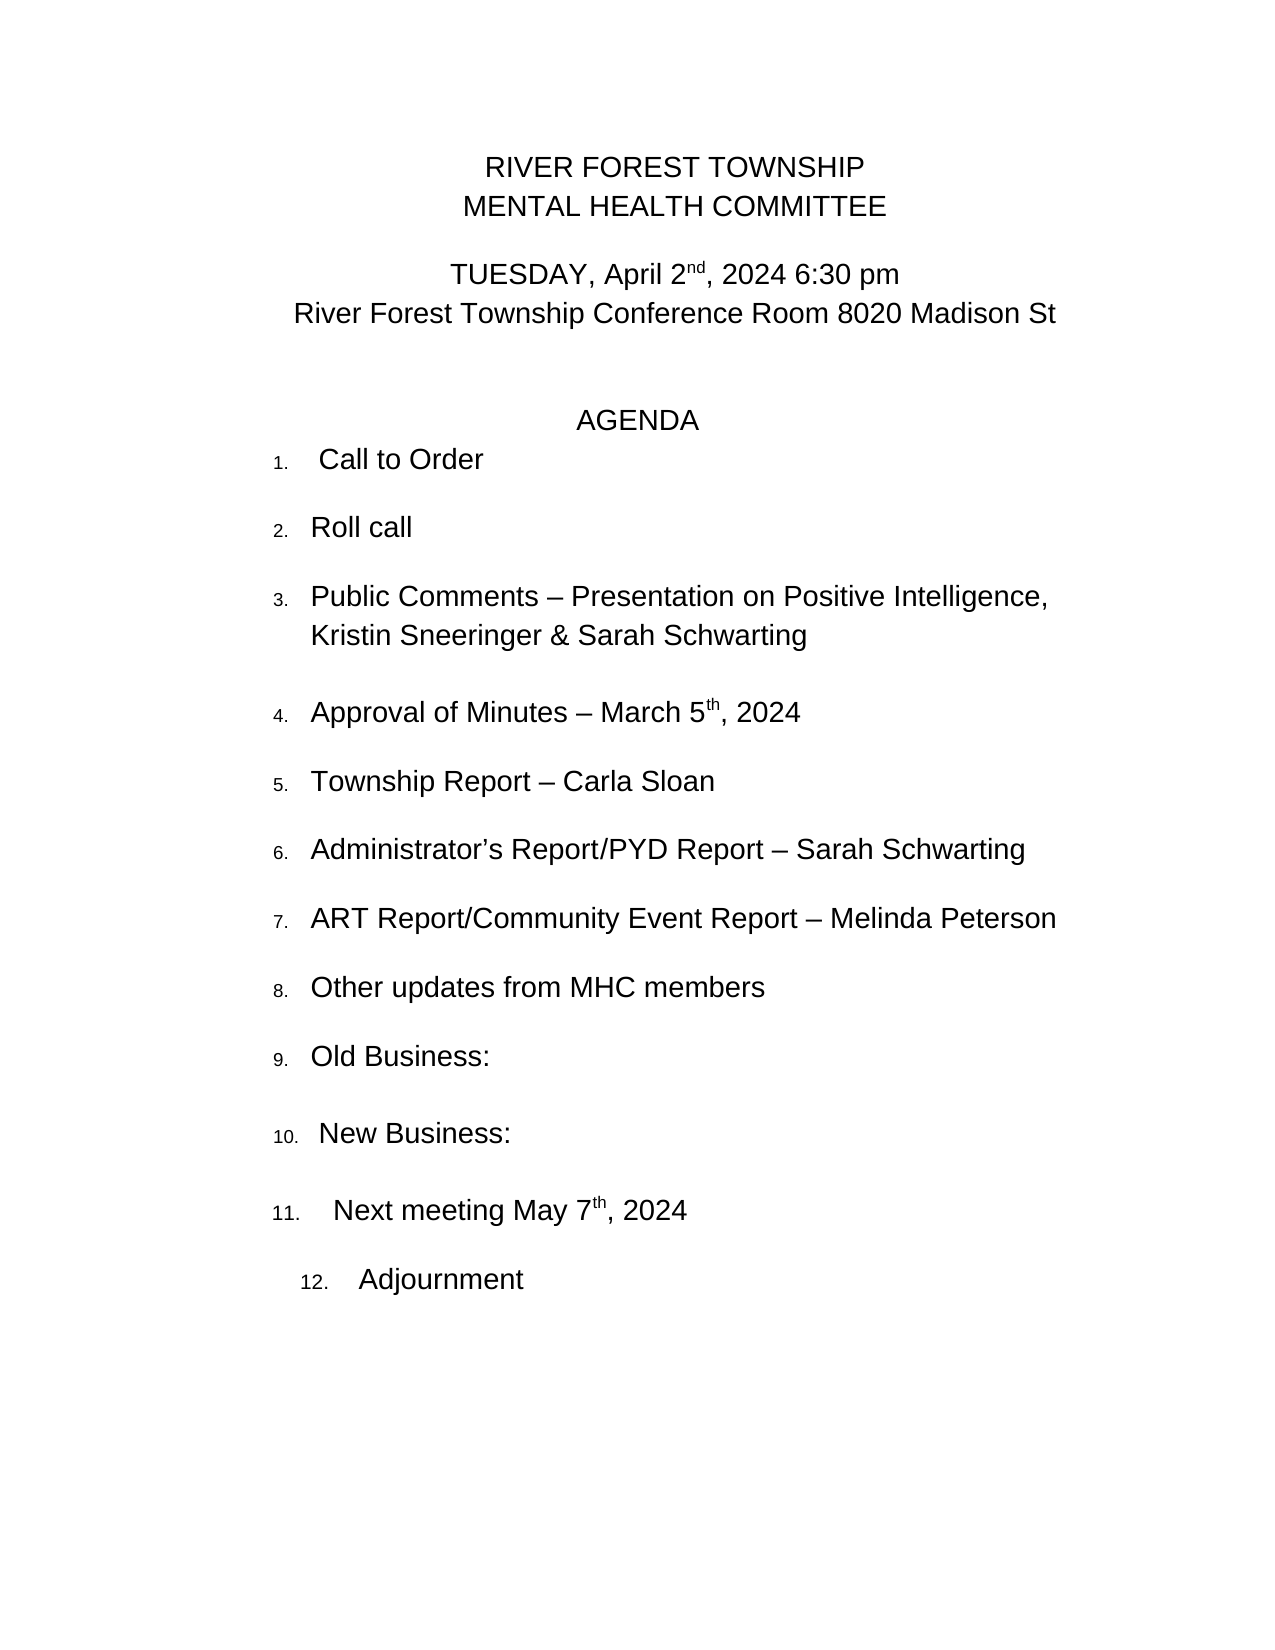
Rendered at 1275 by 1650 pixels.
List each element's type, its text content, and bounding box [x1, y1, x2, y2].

text 11. Next meeting May 7th, 2024 [150, 1193, 1125, 1227]
list Administrator’s Report /PYD Report – Sarah Schwarting [273, 832, 1125, 866]
list ART Report/Community Event Report – Melinda Peterson [273, 901, 1125, 935]
text TUESDAY, April 2nd, 2024 6:30 pm [225, 257, 1125, 291]
text MENTAL HEALTH COMMITTEE [225, 188, 1125, 222]
list Other updates from MHC members [273, 970, 1125, 1004]
list Approval of Minutes – March 5th, 2024 [273, 695, 1125, 728]
list Public Comments – Presentation on Positive Intelligence, Kristin Sneeringer & Sarah Schwarting [273, 579, 1125, 651]
text AGENDA [150, 403, 1125, 437]
text River Forest Township Conference Room 8020 Madison St [225, 296, 1125, 329]
list Roll call [273, 510, 1125, 544]
list New Business: [273, 1116, 1125, 1149]
list Call to Order [273, 442, 1125, 475]
text RIVER FOREST TOWNSHIP [225, 150, 1125, 183]
list Old Business: [273, 1039, 1125, 1072]
list Adjournment [300, 1262, 1125, 1295]
list Township Report – Carla Sloan [273, 763, 1125, 797]
